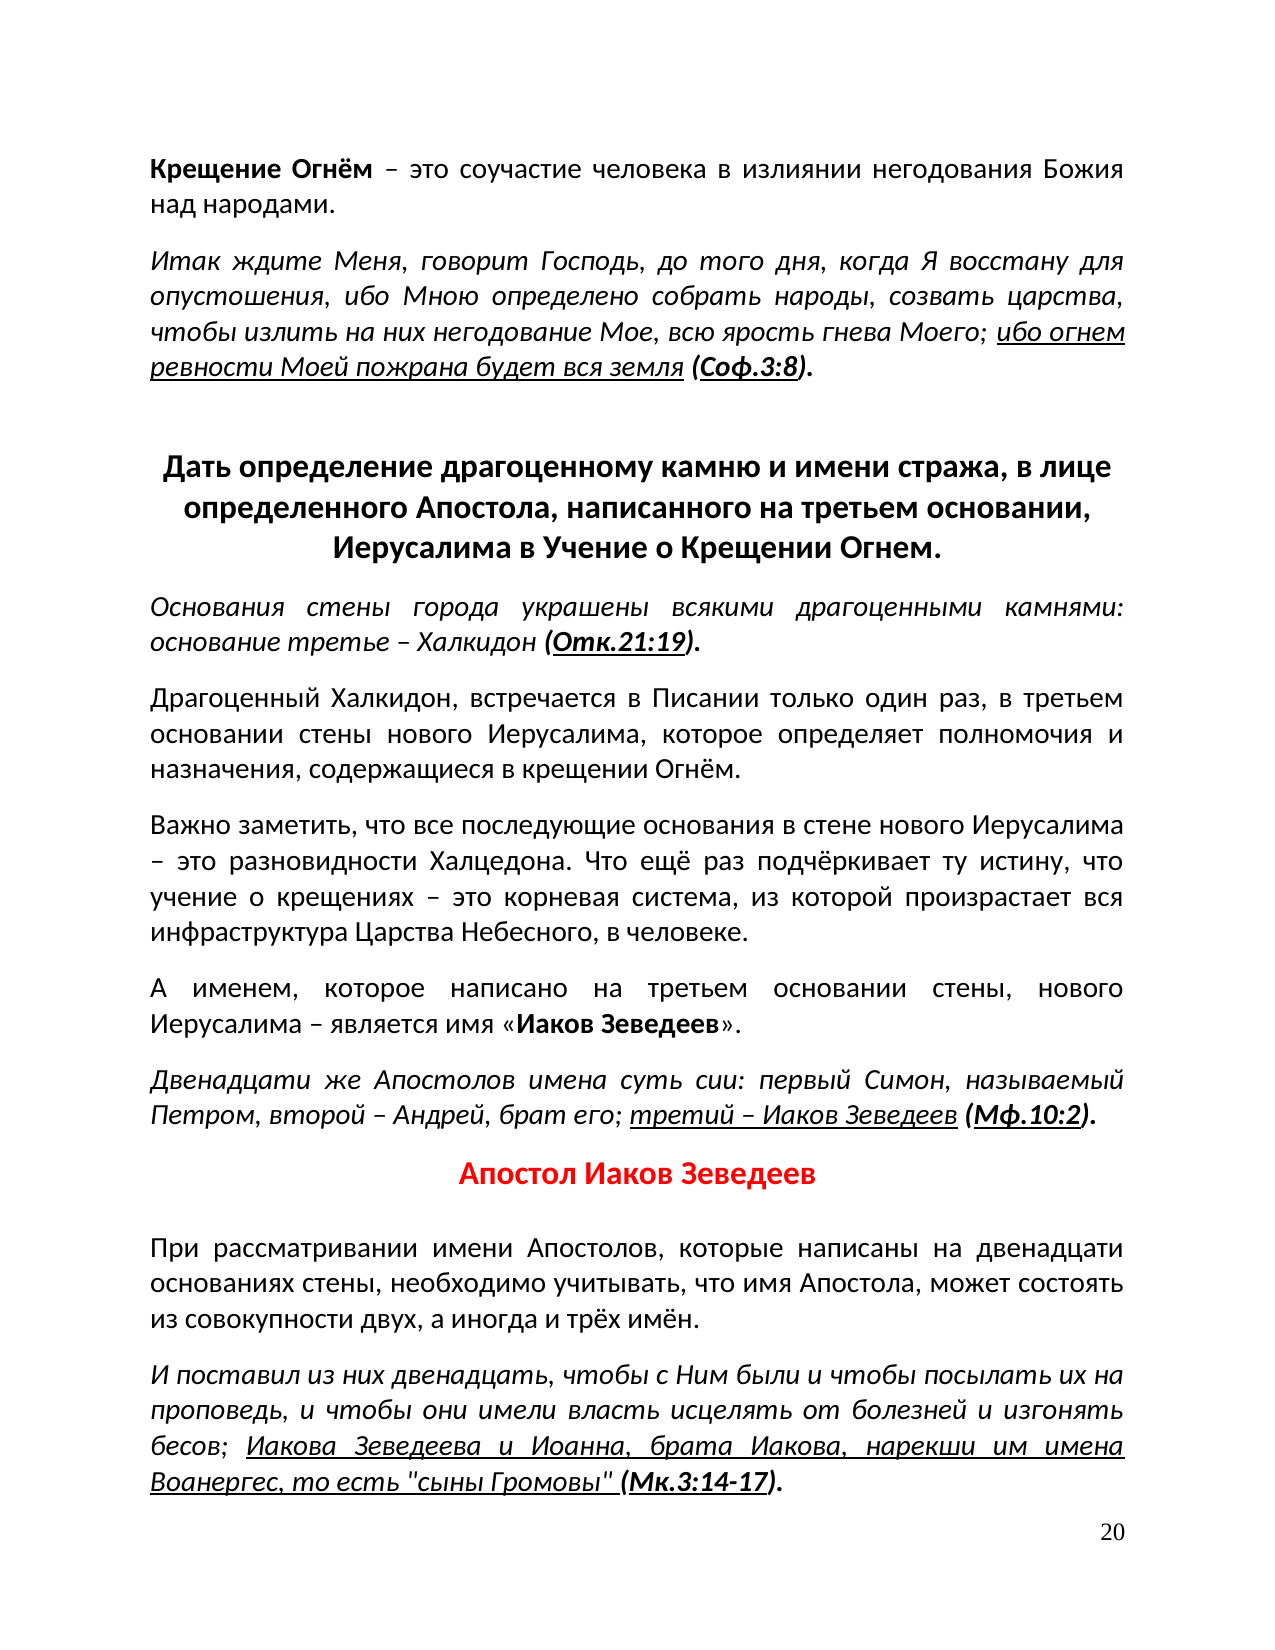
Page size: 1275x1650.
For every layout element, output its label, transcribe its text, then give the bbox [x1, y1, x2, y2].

text Крещение Огнём – это соучастие человека в излиянии негодования Божия над народами. [150, 150, 1125, 221]
text Основания стены города украшены всякими драгоценными камнями: основание третье – Халкидон (Отк.21:19). [150, 588, 1125, 659]
text При рассматривании имени Апостолов, которые написаны на двенадцати основаниях стены, необходимо учитывать, что имя Апостола, может состоять из совокупности двух, а иногда и трёх имён. [150, 1229, 1125, 1336]
text А именем, которое написано на третьем основании стены, нового Иерусалима – является имя «Иаков Зеведеев». [150, 969, 1125, 1040]
text Важно заметить, что все последующие основания в стене нового Иерусалима – это разновидности Халцедона. Что ещё раз подчёркивает ту истину, что учение о крещениях – это корневая система, из которой произрастает вся инфраструктура Царства Небесного, в человеке. [150, 806, 1125, 949]
text Дать определение драгоценному камню и имени стража, в лице определенного Апостола, написанного на третьем основании, Иерусалима в Учение о Крещении Огнем. [150, 445, 1125, 567]
text Драгоценный Халкидон, встречается в Писании только один раз, в третьем основании стены нового Иерусалима, которое определяет полномочия и назначения, содержащиеся в крещении Огнём. [150, 679, 1125, 786]
text И поставил из них двенадцать, чтобы с Ним были и чтобы посылать их на проповедь, и чтобы они имели власть исцелять от болезней и изгонять бесов; Иакова Зеведеева и Иоанна, брата Иакова, нарекши им имена Воанергес, то есть "сыны Громовы" (Мк.3:14-17). [150, 1356, 1125, 1498]
text Двенадцати же Апостолов имена суть сии: первый Симон, называемый Петром, второй – Андрей, брат его; третий – Иаков Зеведеев (Мф.10:2). [150, 1061, 1125, 1132]
text Апостол Иаков Зеведеев [150, 1152, 1125, 1193]
text Итак ждите Меня, говорит Господь, до того дня, когда Я восстану для опустошения, ибо Мною определено собрать народы, созвать царства, чтобы излить на них негодование Мое, всю ярость гнева Моего; ибо огнем ревности Моей пожрана будет вся земля (Соф.3:8). [150, 242, 1125, 384]
